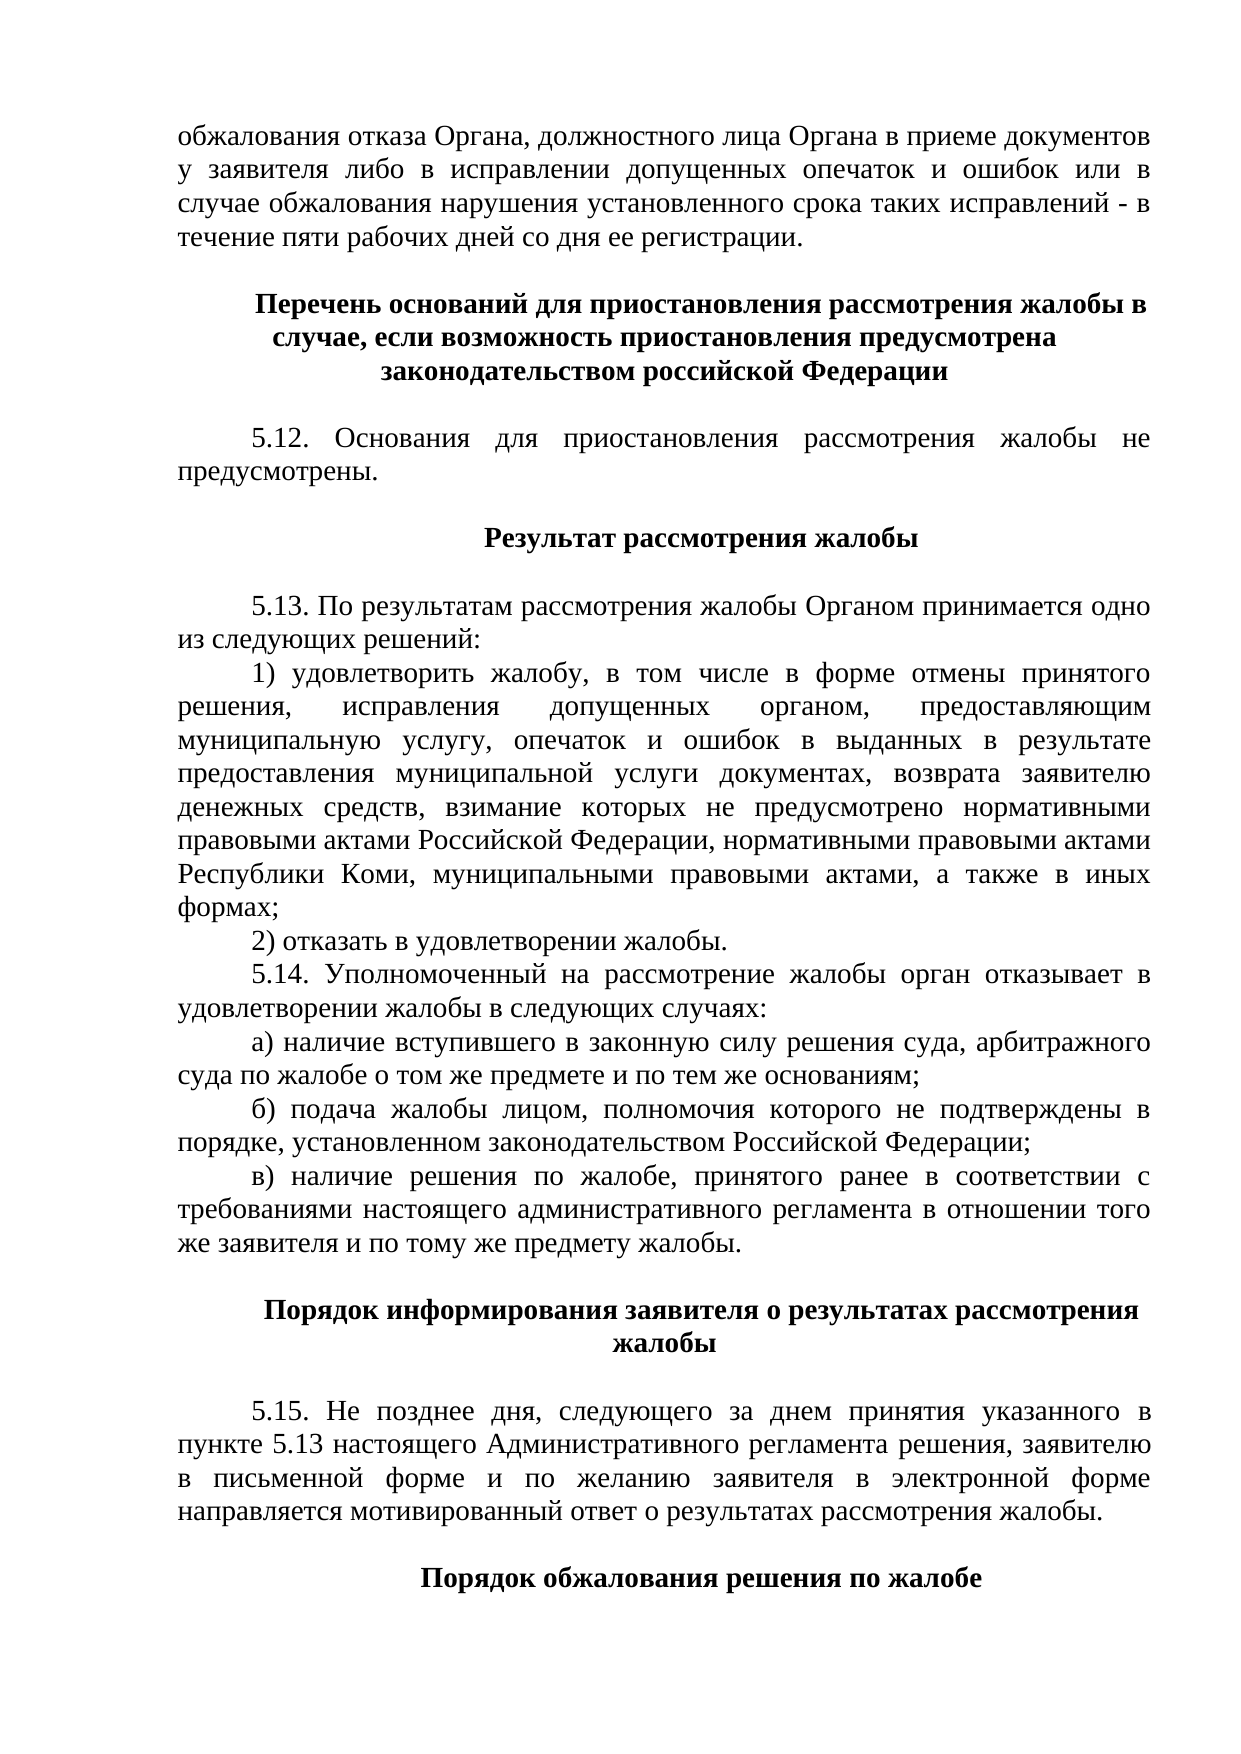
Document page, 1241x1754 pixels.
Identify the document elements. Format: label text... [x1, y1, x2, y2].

text 1) удовлетворить жалобу, в том числе в форме отмены принятого решения, исправления допущенных органом, предоставляющим муниципальную услугу, опечаток и ошибок в выданных в результате предоставления муниципальной услуги документах, возврата заявителю денежных средств, взимание которых не предусмотрено нормативными правовыми актами Российской Федерации, нормативными правовыми актами Республики Коми, муниципальными правовыми актами, а также в иных формах; [177, 655, 1152, 923]
text Порядок обжалования решения по жалобе [177, 1560, 1152, 1594]
text 5.15. Не позднее дня, следующего за днем принятия указанного в пункте 5.13 настоящего Административного регламента решения, заявителю в письменной форме и по желанию заявителя в электронной форме направляется мотивированный ответ о результатах рассмотрения жалобы. [177, 1393, 1152, 1527]
text Результат рассмотрения жалобы [177, 521, 1152, 554]
text 2) отказать в удовлетворении жалобы. [177, 923, 1152, 957]
text в) наличие решения по жалобе, принятого ранее в соответствии с требованиями настоящего административного регламента в отношении того же заявителя и по тому же предмету жалобы. [177, 1158, 1152, 1258]
text Порядок информирования заявителя о результатах рассмотрения жалобы [177, 1292, 1152, 1359]
text а) наличие вступившего в законную силу решения суда, арбитражного суда по жалобе о том же предмете и по тем же основаниям; [177, 1024, 1152, 1091]
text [177, 118, 1152, 252]
text Перечень оснований для приостановления рассмотрения жалобы в случае, если возможность приостановления предусмотрена законодательством российской Федерации [177, 286, 1152, 386]
text б) подача жалобы лицом, полномочия которого не подтверждены в порядке, установленном законодательством Российской Федерации; [177, 1091, 1152, 1158]
text 5.12. Основания для приостановления рассмотрения жалобы не предусмотрены. [177, 420, 1152, 487]
text 5.14. Уполномоченный на рассмотрение жалобы орган отказывает в удовлетворении жалобы в следующих случаях: [177, 957, 1152, 1024]
text 5.13. По результатам рассмотрения жалобы Органом принимается одно из следующих решений: [177, 588, 1152, 655]
